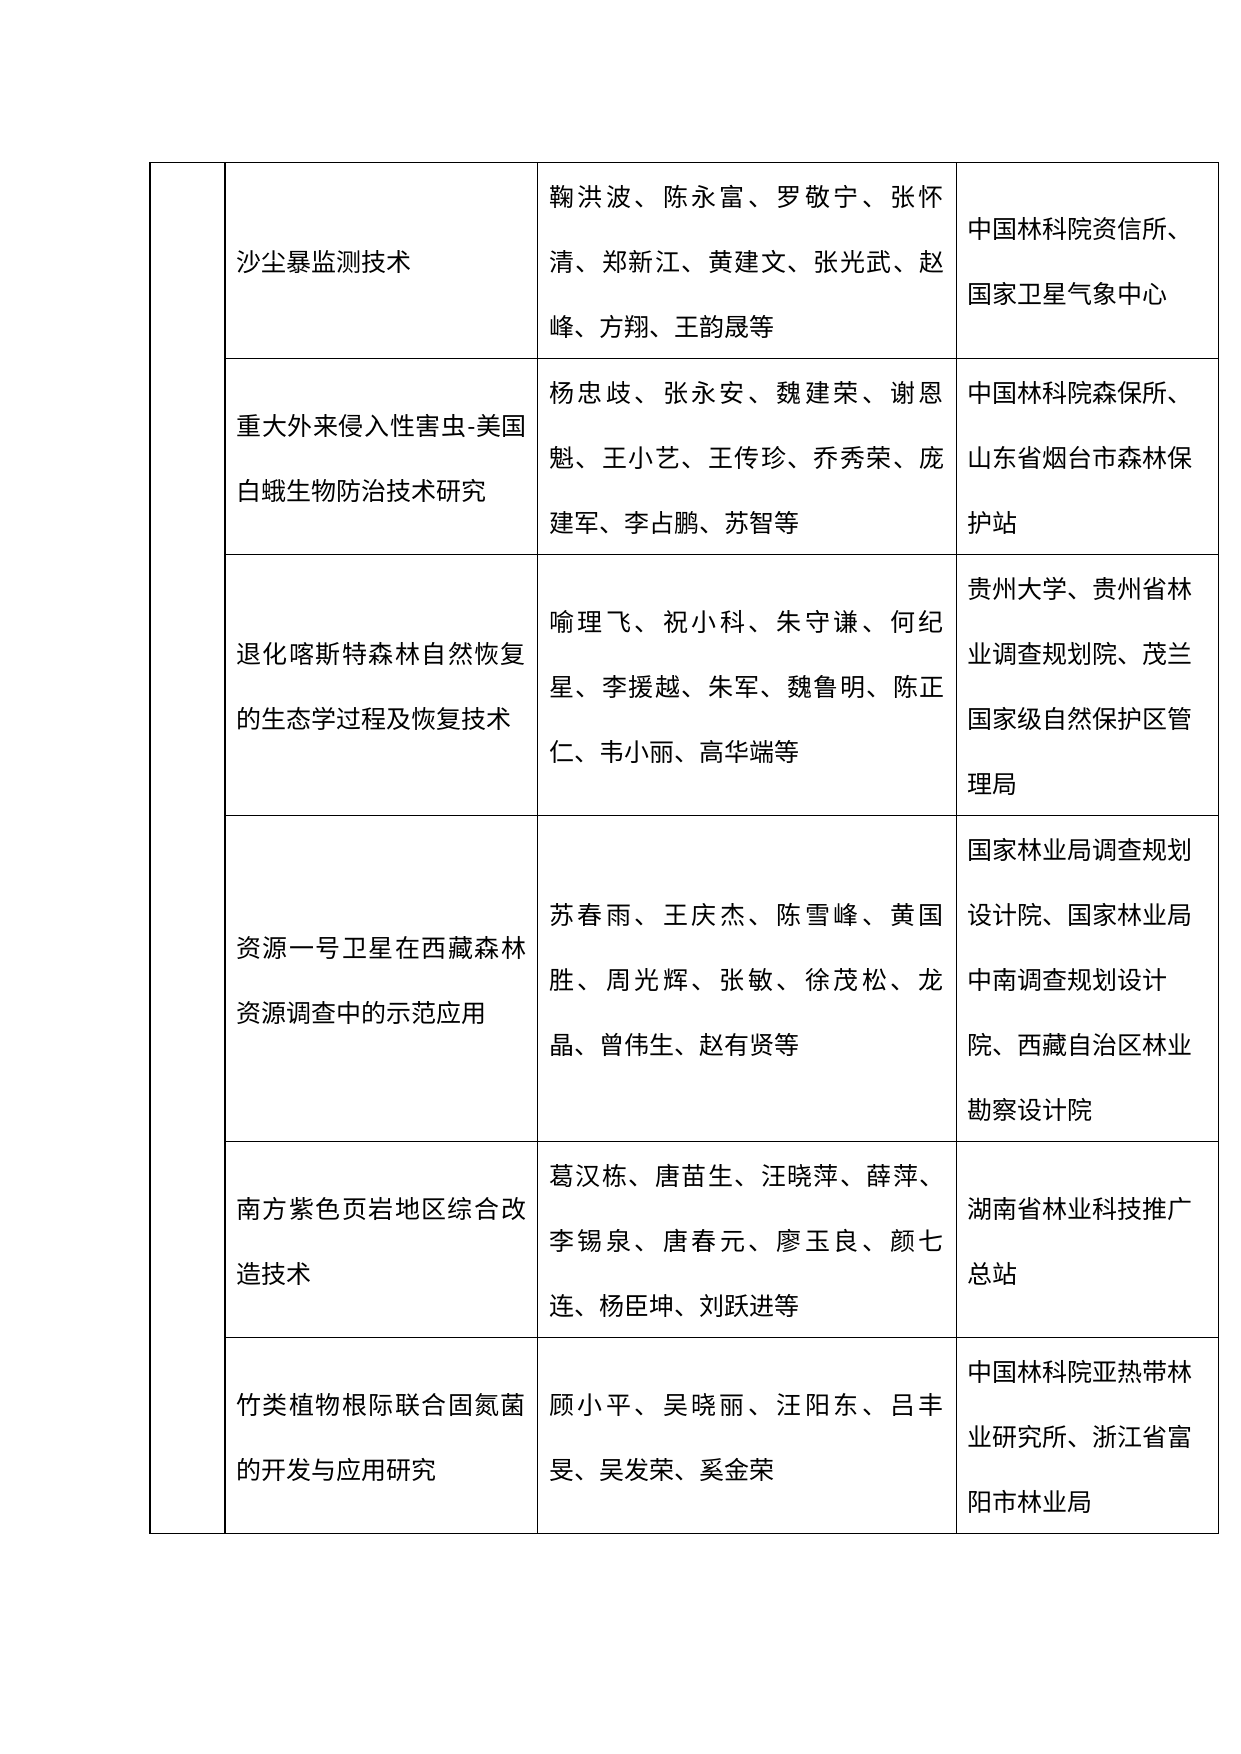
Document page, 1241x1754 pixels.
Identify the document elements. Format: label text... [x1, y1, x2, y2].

table_cell 退化喀斯特森林自然恢复的生态学过程及恢复技术 [226, 555, 537, 815]
table_cell 中国林科院资信所、国家卫星气象中心 [957, 163, 1218, 358]
table_cell 国家林业局调查规划设计院、国家林业局中南调查规划设计院、西藏自治区林业勘察设计院 [957, 816, 1218, 1141]
table_cell 苏春雨、王庆杰、陈雪峰、黄国胜、周光辉、张敏、徐茂松、龙晶、曾伟生、赵有贤等 [538, 816, 956, 1141]
table_cell 鞠洪波、陈永富、罗敬宁、张怀清、郑新江、黄建文、张光武、赵峰、方翔、王韵晟等 [538, 163, 956, 358]
table_cell 杨忠歧、张永安、魏建荣、谢恩魁、王小艺、王传珍、乔秀荣、庞建军、李占鹏、苏智等 [538, 359, 956, 554]
table_cell 喻理飞、祝小科、朱守谦、何纪星、李援越、朱军、魏鲁明、陈正仁、韦小丽、高华端等 [538, 555, 956, 815]
table_cell 中国林科院森保所、山东省烟台市森林保护站 [957, 359, 1218, 554]
table_cell 竹类植物根际联合固氮菌的开发与应用研究 [226, 1338, 537, 1533]
table_cell 重大外来侵入性害虫-美国白蛾生物防治技术研究 [226, 359, 537, 554]
table_cell 贵州大学、贵州省林业调查规划院、茂兰国家级自然保护区管理局 [957, 555, 1218, 815]
table_cell 葛汉栋、唐苗生、汪晓萍、薛萍、李锡泉、唐春元、廖玉良、颜七连、杨臣坤、刘跃进等 [538, 1142, 956, 1337]
table_cell 顾小平、吴晓丽、汪阳东、吕丰旻、吴发荣、奚金荣 [538, 1338, 956, 1533]
table_cell 南方紫色页岩地区综合改造技术 [226, 1142, 537, 1337]
table_cell 资源一号卫星在西藏森林资源调查中的示范应用 [226, 816, 537, 1141]
table_cell 中国林科院亚热带林业研究所、浙江省富阳市林业局 [957, 1338, 1218, 1533]
table_cell 湖南省林业科技推广总站 [957, 1142, 1218, 1337]
table_cell 沙尘暴监测技术 [226, 163, 537, 358]
